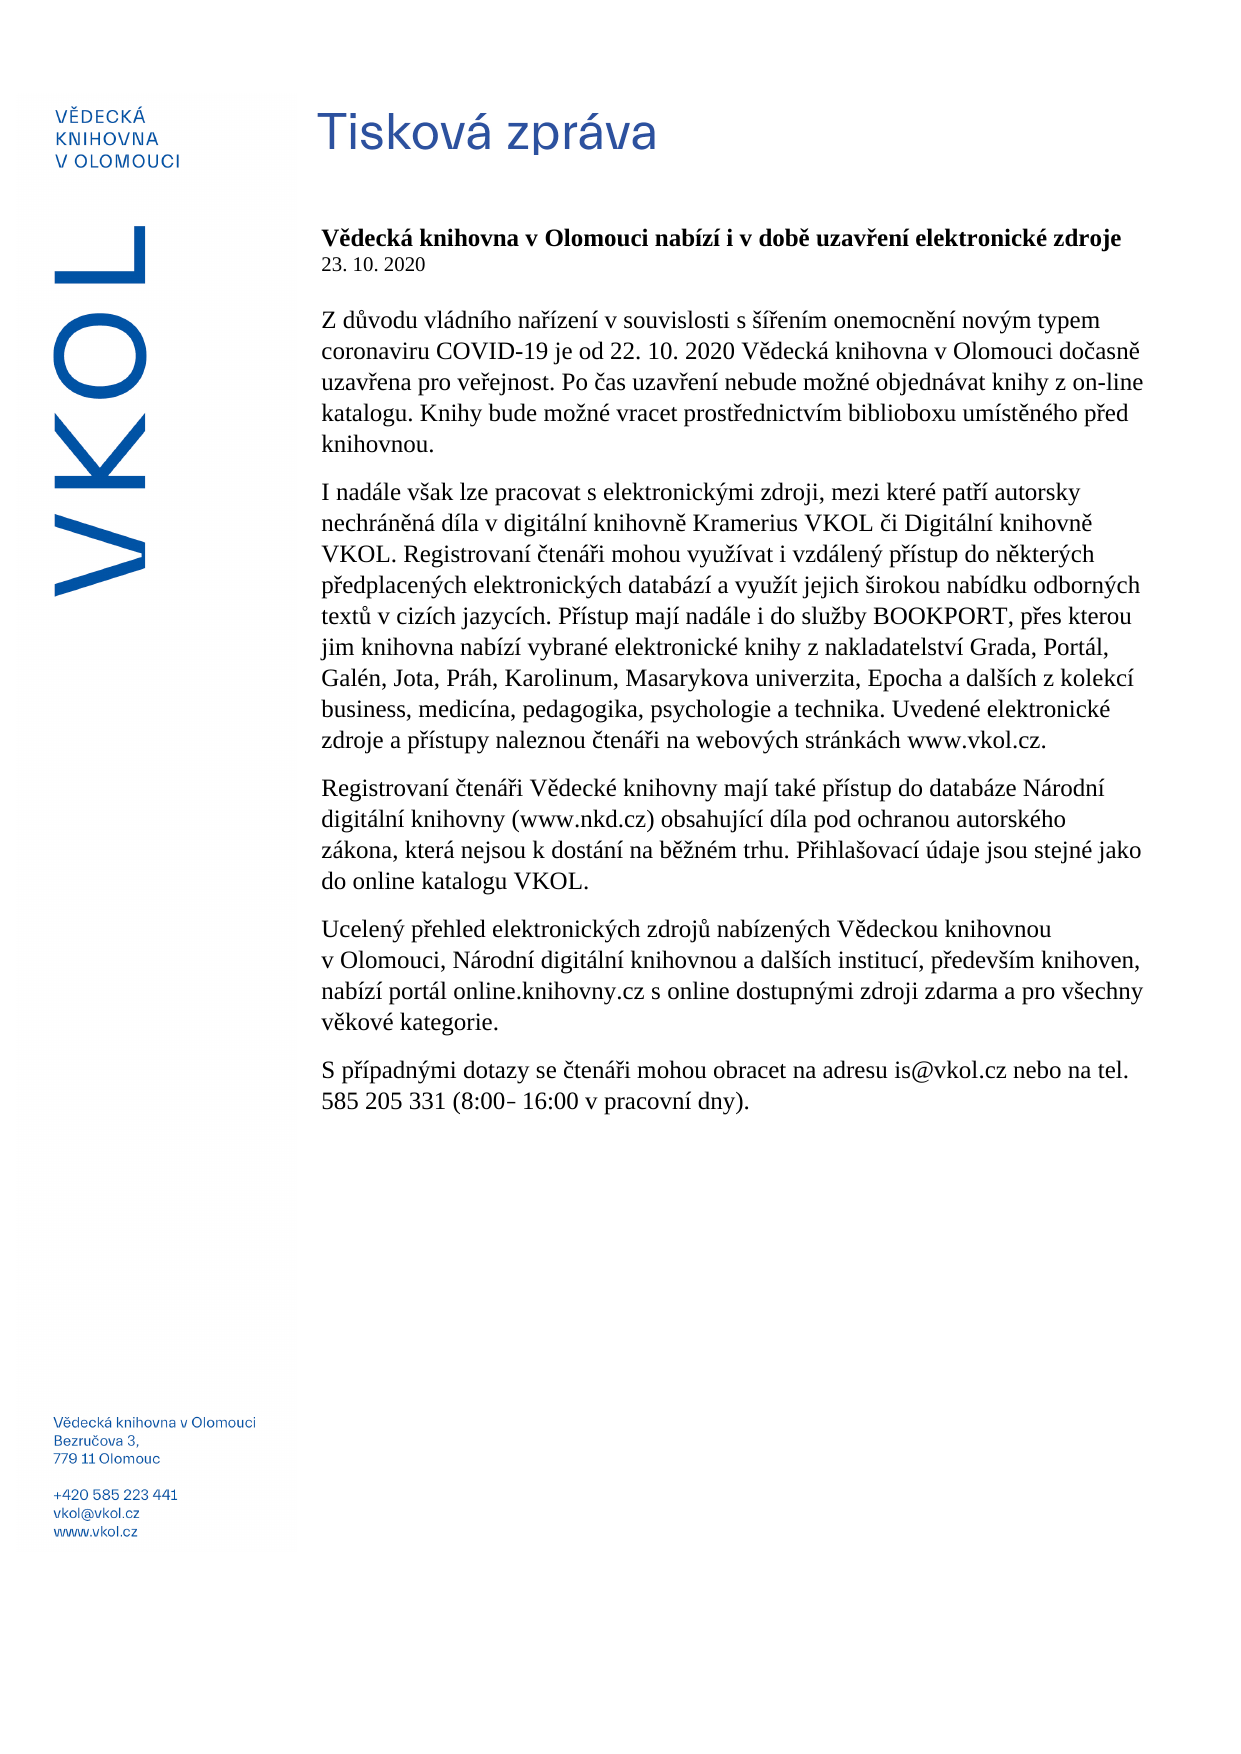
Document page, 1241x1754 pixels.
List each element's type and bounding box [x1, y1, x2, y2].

picture [16, 93, 724, 1552]
